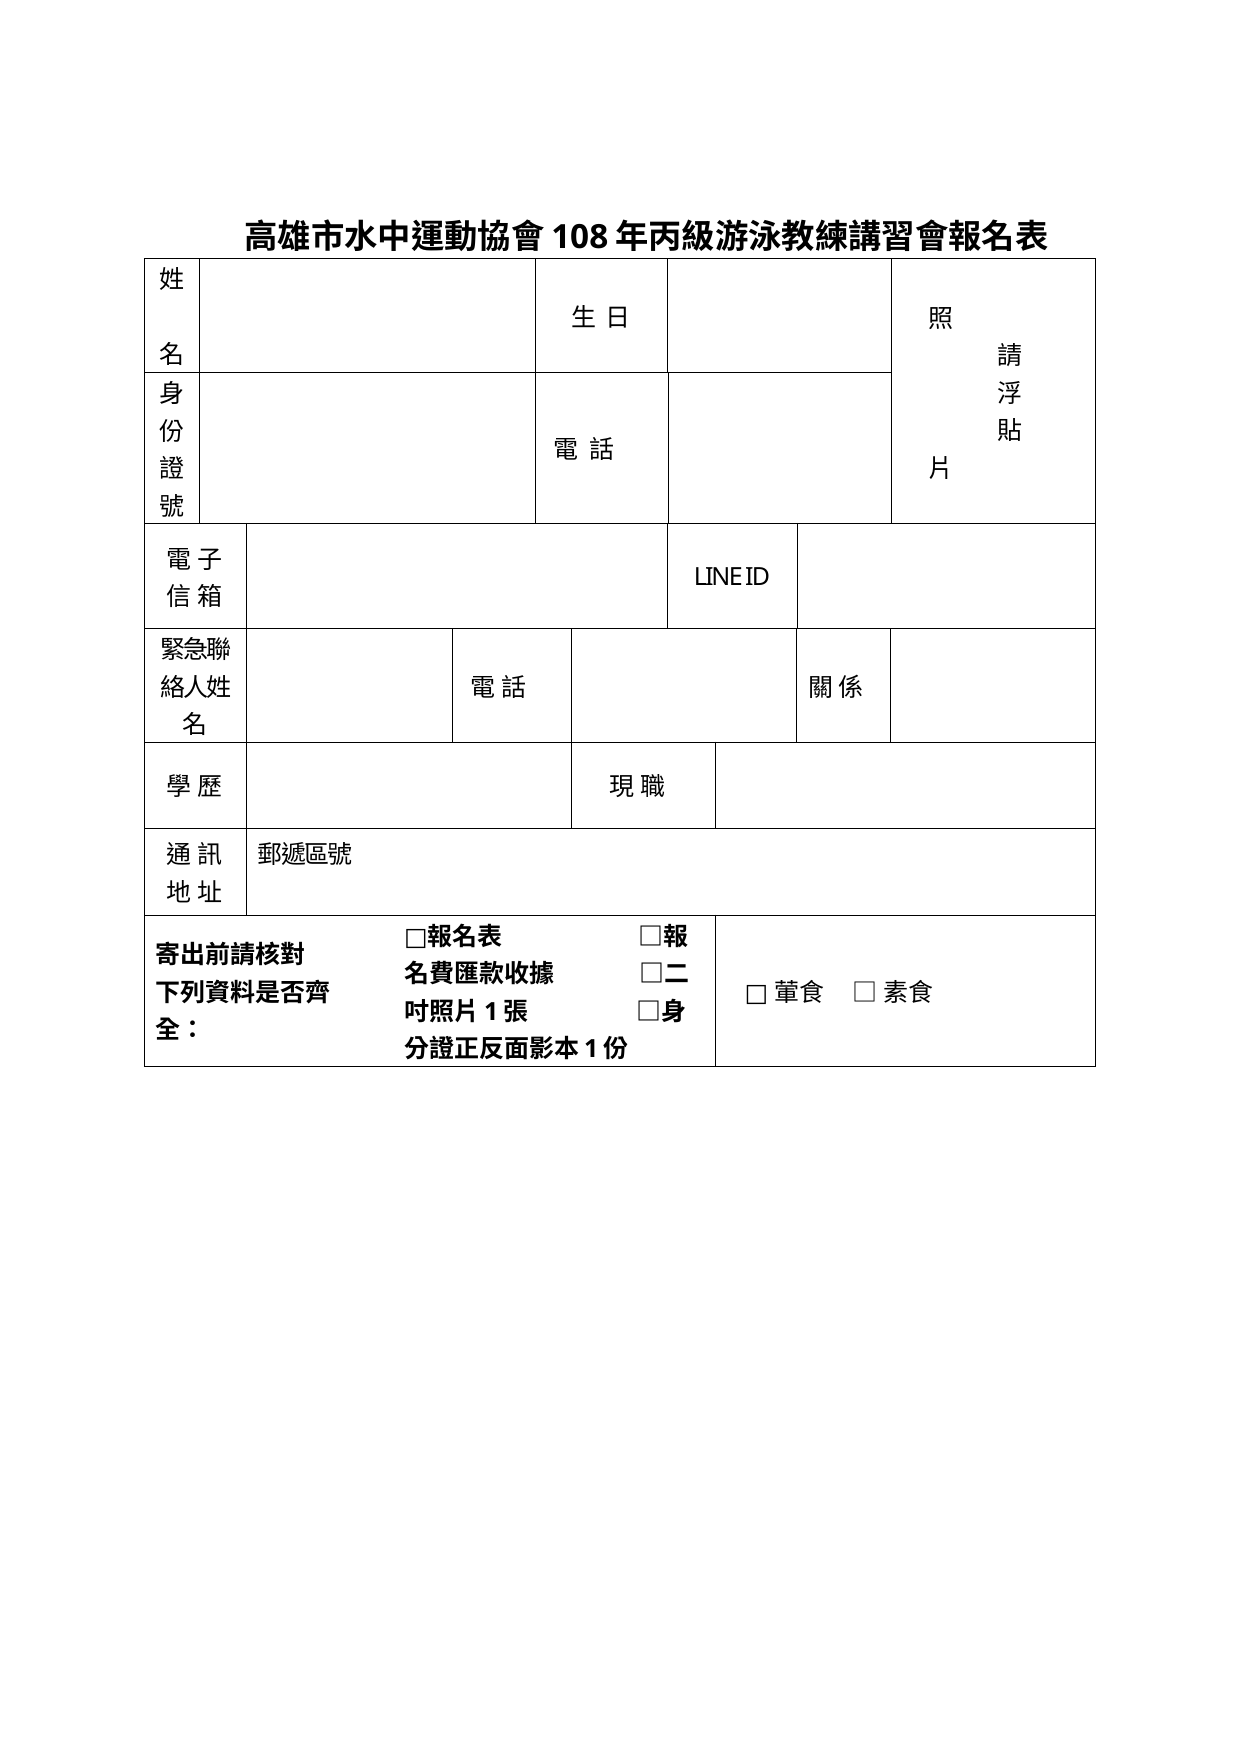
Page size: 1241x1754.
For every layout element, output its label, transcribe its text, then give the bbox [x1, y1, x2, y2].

table_cell 現 職 [572, 743, 715, 827]
table_cell 通 訊 地 址 [145, 829, 246, 914]
table_cell [669, 373, 891, 523]
table_cell 電 話 [536, 373, 668, 523]
table_cell 寄出前請核對 下列資料是否齊全： [145, 916, 385, 1066]
table_cell 電 話 [453, 629, 571, 742]
table_cell LINE ID [668, 524, 797, 628]
table_cell [572, 629, 796, 742]
table_header 照 請 浮 貼 片 [892, 259, 1095, 523]
table_header [200, 259, 535, 372]
table_cell [798, 524, 1095, 628]
table_cell 緊急聯絡人姓名 [145, 629, 246, 742]
text 高雄市水中運動協會108年丙級游泳教練講習會報名表 [187, 210, 1053, 258]
table_cell [247, 743, 571, 827]
table_cell [891, 629, 1095, 742]
table_cell 關 係 [797, 629, 890, 742]
table_header 生 日 [536, 259, 667, 372]
table_cell [247, 524, 667, 628]
table_cell 電 子 信 箱 [145, 524, 246, 628]
table_cell 學 歷 [145, 743, 246, 827]
table_header [668, 259, 891, 372]
table_cell [716, 743, 1095, 827]
table_cell 身份證號 [145, 373, 199, 523]
table_header 姓 名 [145, 259, 199, 372]
table_cell □報名表 □報名費匯款收據 □二吋照片1張 □身分證正反面影本1份 [385, 916, 715, 1066]
table_cell [200, 373, 535, 523]
table_cell □ 葷食 □ 素食 [716, 916, 1095, 1066]
table_cell 郵遞區號 [247, 829, 1095, 914]
table_cell [247, 629, 452, 742]
